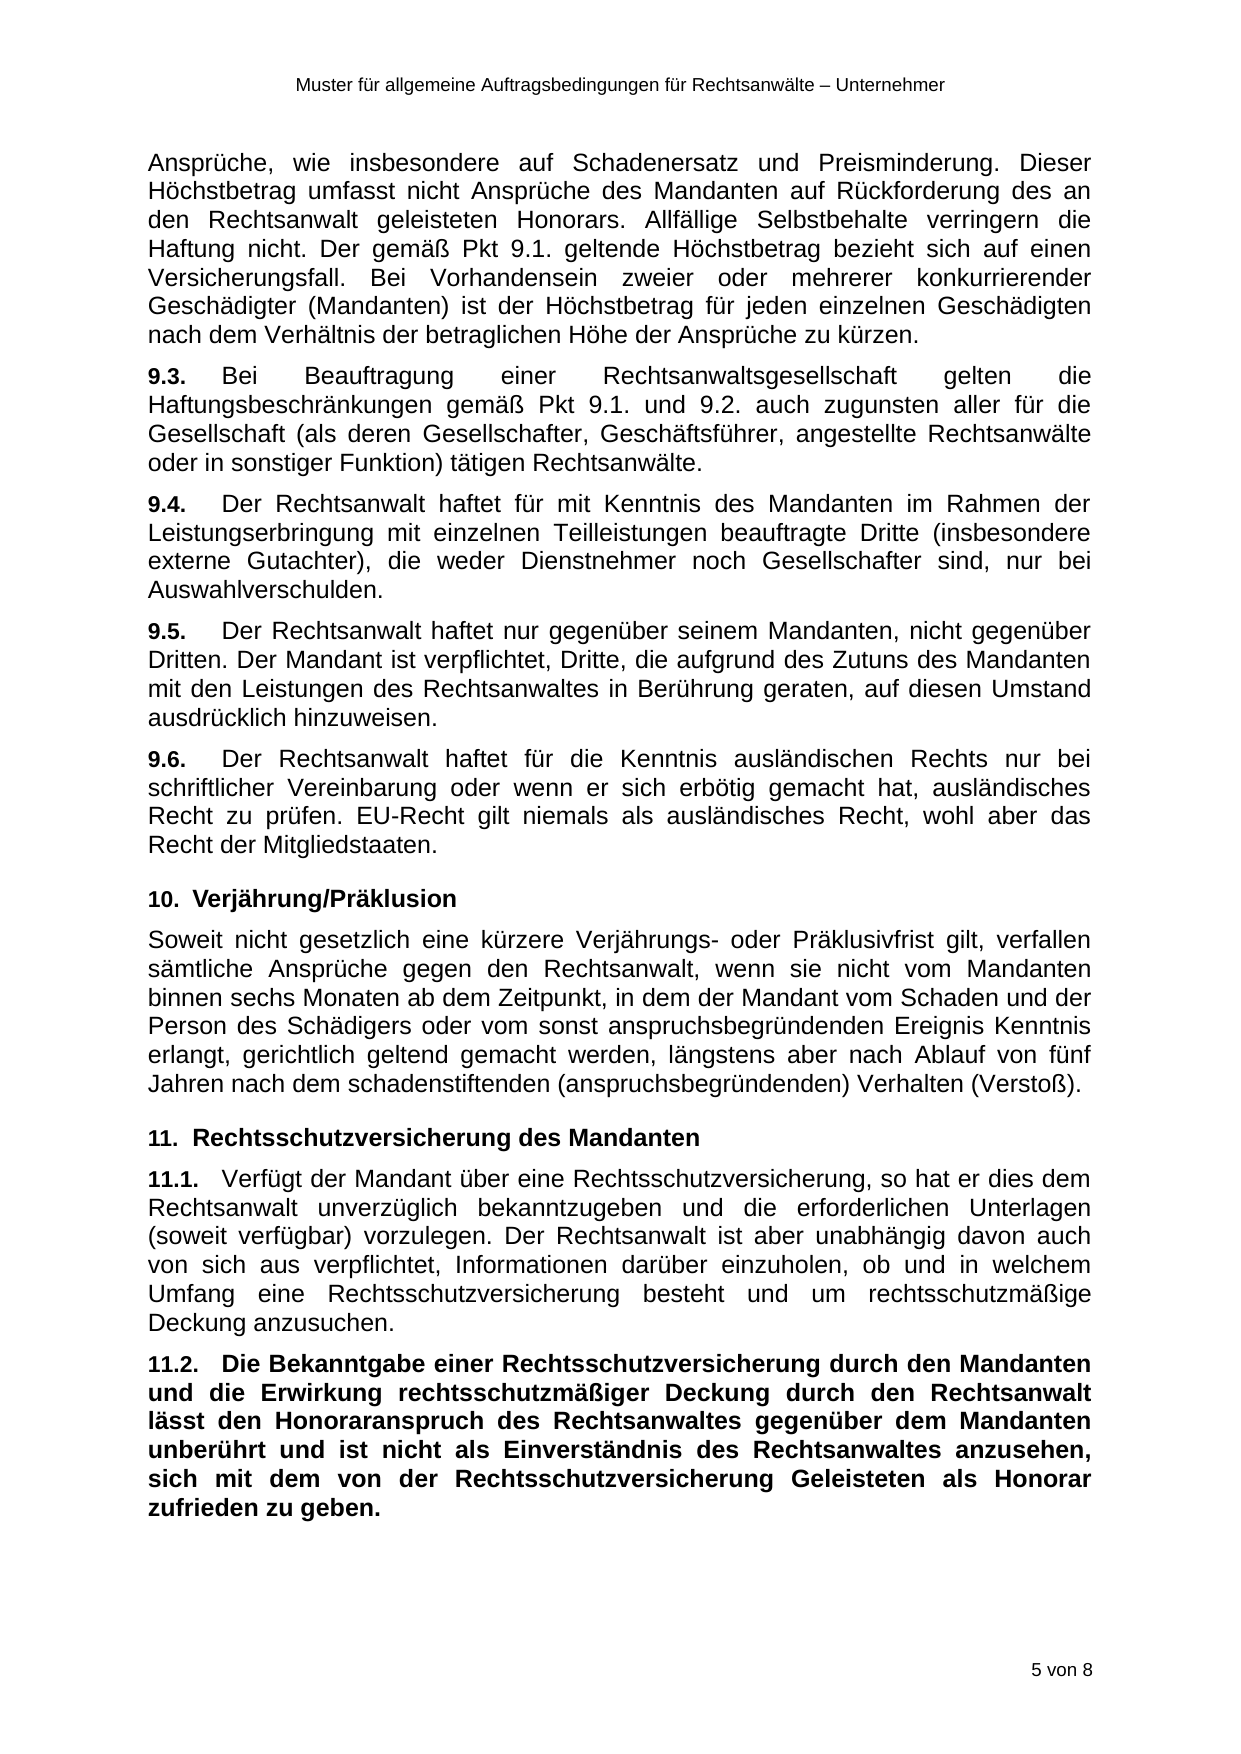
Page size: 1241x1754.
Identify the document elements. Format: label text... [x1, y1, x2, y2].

subtitle Bei Beauftragung einer Rechtsanwaltsgesellschaft gelten die Haftungsbeschränkungen gemäß Pkt 9.1. und 9.2. auch zugunsten aller für die Gesellschaft (als deren Gesellschafter, Geschäftsführer, angestellte Rechtsanwälte oder in sonstiger Funktion) tätigen Rechtsanwälte. [148, 361, 1093, 476]
text Soweit nicht gesetzlich eine kürzere Verjährungs- oder Präklusivfrist gilt, verfallen sämtliche Ansprüche gegen den Rechtsanwalt, wenn sie nicht vom Mandanten binnen sechs Monaten ab dem Zeitpunkt, in dem der Mandant vom Schaden und der Person des Schädigers oder vom sonst anspruchsbegründenden Ereignis Kenntnis erlangt, gerichtlich geltend gemacht werden, längstens aber nach Ablauf von fünf Jahren nach dem schadenstiftenden (anspruchsbegründenden) Verhalten (Verstoß). [148, 925, 1093, 1098]
subtitle Die Bekanntgabe einer Rechtsschutzversicherung durch den Mandanten und die Erwirkung rechtsschutzmäßiger Deckung durch den Rechtsanwalt lässt den Honoraranspruch des Rechtsanwaltes gegenüber dem Mandanten unberührt und ist nicht als Einverständnis des Rechtsanwaltes anzusehen, sich mit dem von der Rechtsschutzversicherung Geleisteten als Honorar zufrieden zu geben. [148, 1349, 1093, 1521]
subtitle Rechtsschutzversicherung des Mandanten [148, 1123, 1093, 1151]
subtitle Der Rechtsanwalt haftet für die Kenntnis ausländischen Rechts nur bei schriftlicher Vereinbarung oder wenn er sich erbötig gemacht hat, ausländisches Recht zu prüfen. EU-Recht gilt niemals als ausländisches Recht, wohl aber das Recht der Mitgliedstaaten. [148, 744, 1093, 859]
subtitle Verfügt der Mandant über eine Rechtsschutzversicherung, so hat er dies dem Rechtsanwalt unverzüglich bekanntzugeben und die erforderlichen Unterlagen (soweit verfügbar) vorzulegen. Der Rechtsanwalt ist aber unabhängig davon auch von sich aus verpflichtet, Informationen darüber einzuholen, ob und in welchem Umfang eine Rechtsschutzversicherung besteht und um rechtsschutzmäßige Deckung anzusuchen. [148, 1164, 1093, 1336]
subtitle Der Rechtsanwalt haftet nur gegenüber seinem Mandanten, nicht gegenüber Dritten. Der Mandant ist verpflichtet, Dritte, die aufgrund des Zutuns des Mandanten mit den Leistungen des Rechtsanwaltes in Berührung geraten, auf diesen Umstand ausdrücklich hinzuweisen. [148, 616, 1093, 731]
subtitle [148, 148, 1093, 349]
subtitle Verjährung/Präklusion [148, 884, 1093, 913]
subtitle Der Rechtsanwalt haftet für mit Kenntnis des Mandanten im Rahmen der Leistungserbringung mit einzelnen Teilleistungen beauftragte Dritte (insbesondere externe Gutachter), die weder Dienstnehmer noch Gesellschafter sind, nur bei Auswahlverschulden. [148, 489, 1093, 604]
